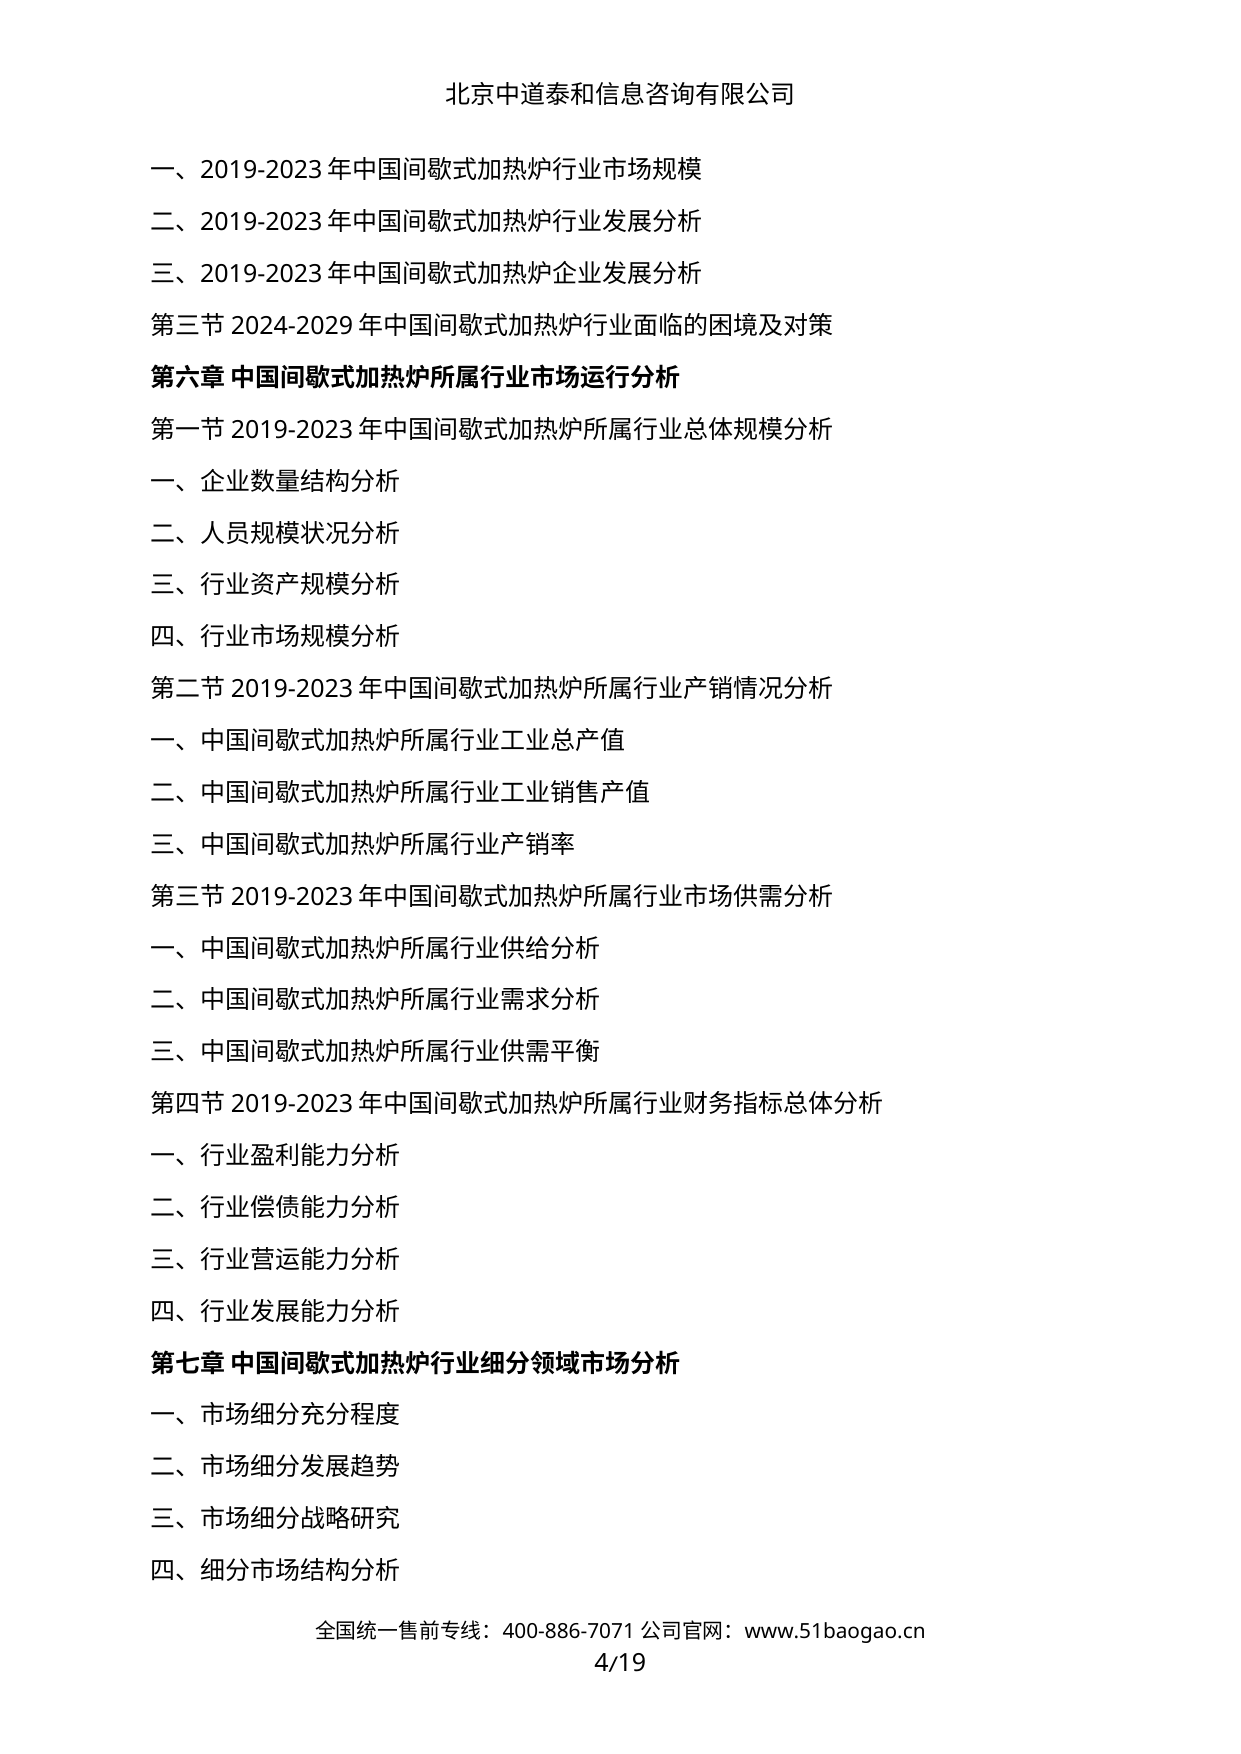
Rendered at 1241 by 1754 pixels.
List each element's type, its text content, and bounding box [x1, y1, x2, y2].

text 一、中国间歇式加热炉所属行业工业总产值 [150, 721, 1090, 757]
text 四、行业发展能力分析 [150, 1291, 1090, 1327]
text 第三节 2019-2023年中国间歇式加热炉所属行业市场供需分析 [150, 876, 1090, 912]
text 第七章 中国间歇式加热炉行业细分领域市场分析 [150, 1343, 1090, 1379]
text 四、细分市场结构分析 [150, 1551, 1090, 1587]
text 第四节 2019-2023年中国间歇式加热炉所属行业财务指标总体分析 [150, 1084, 1090, 1120]
text 二、2019-2023年中国间歇式加热炉行业发展分析 [150, 202, 1090, 238]
text 二、中国间歇式加热炉所属行业工业销售产值 [150, 772, 1090, 809]
text 三、行业营运能力分析 [150, 1239, 1090, 1276]
text 一、行业盈利能力分析 [150, 1136, 1090, 1172]
text 三、行业资产规模分析 [150, 565, 1090, 601]
text 第二节 2019-2023年中国间歇式加热炉所属行业产销情况分析 [150, 669, 1090, 705]
text 三、中国间歇式加热炉所属行业供需平衡 [150, 1032, 1090, 1068]
text 一、市场细分充分程度 [150, 1395, 1090, 1431]
text 四、行业市场规模分析 [150, 617, 1090, 653]
text 三、市场细分战略研究 [150, 1499, 1090, 1535]
text 第六章 中国间歇式加热炉所属行业市场运行分析 [150, 357, 1090, 394]
text 一、企业数量结构分析 [150, 461, 1090, 497]
text 二、人员规模状况分析 [150, 513, 1090, 549]
text 三、2019-2023年中国间歇式加热炉企业发展分析 [150, 254, 1090, 290]
text 二、中国间歇式加热炉所属行业需求分析 [150, 980, 1090, 1016]
text 第三节 2024-2029年中国间歇式加热炉行业面临的困境及对策 [150, 306, 1090, 342]
text 第一节 2019-2023年中国间歇式加热炉所属行业总体规模分析 [150, 409, 1090, 446]
text 一、中国间歇式加热炉所属行业供给分析 [150, 928, 1090, 964]
text 一、2019-2023年中国间歇式加热炉行业市场规模 [150, 150, 1090, 186]
text 三、中国间歇式加热炉所属行业产销率 [150, 824, 1090, 861]
text 二、行业偿债能力分析 [150, 1187, 1090, 1224]
text 二、市场细分发展趋势 [150, 1447, 1090, 1483]
